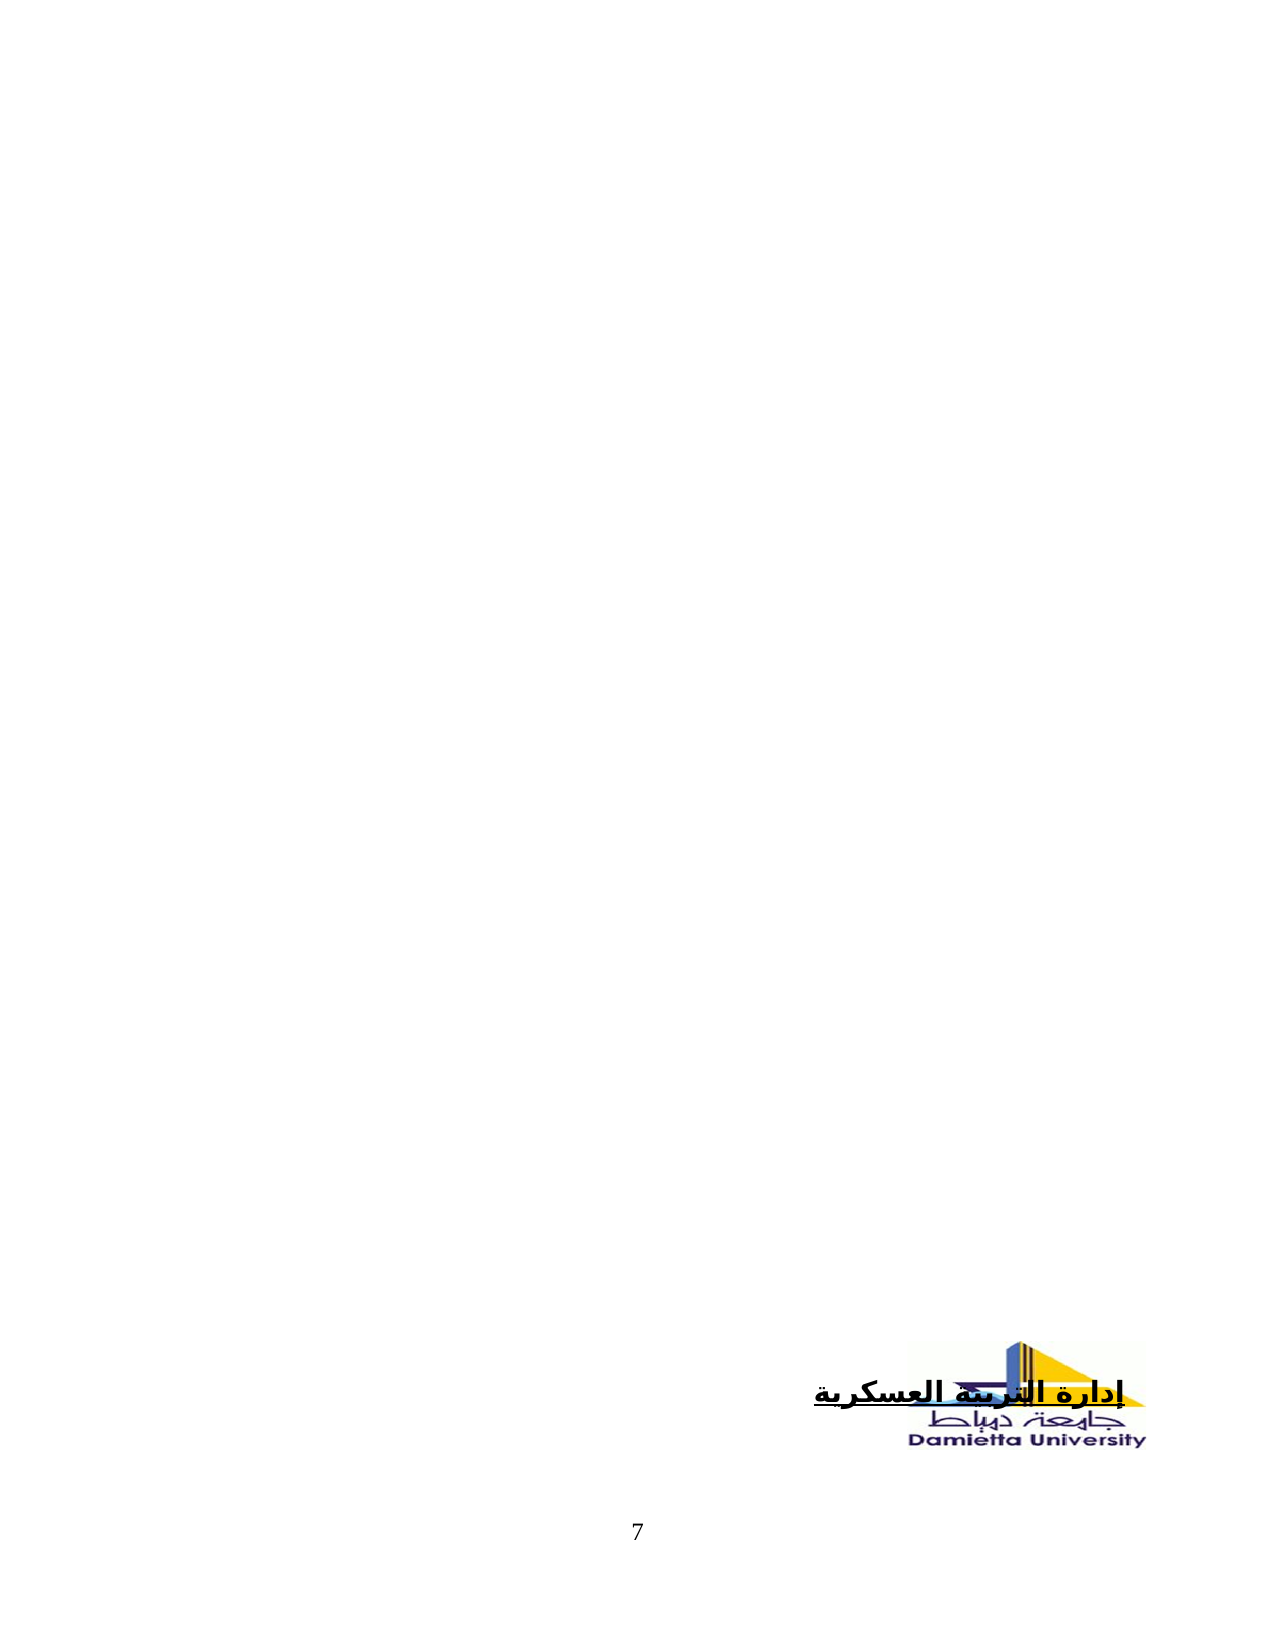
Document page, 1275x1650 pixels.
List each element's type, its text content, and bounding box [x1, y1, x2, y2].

picture [907, 1341, 1147, 1450]
text إدارة التربية العسكرية [150, 1375, 1125, 1409]
